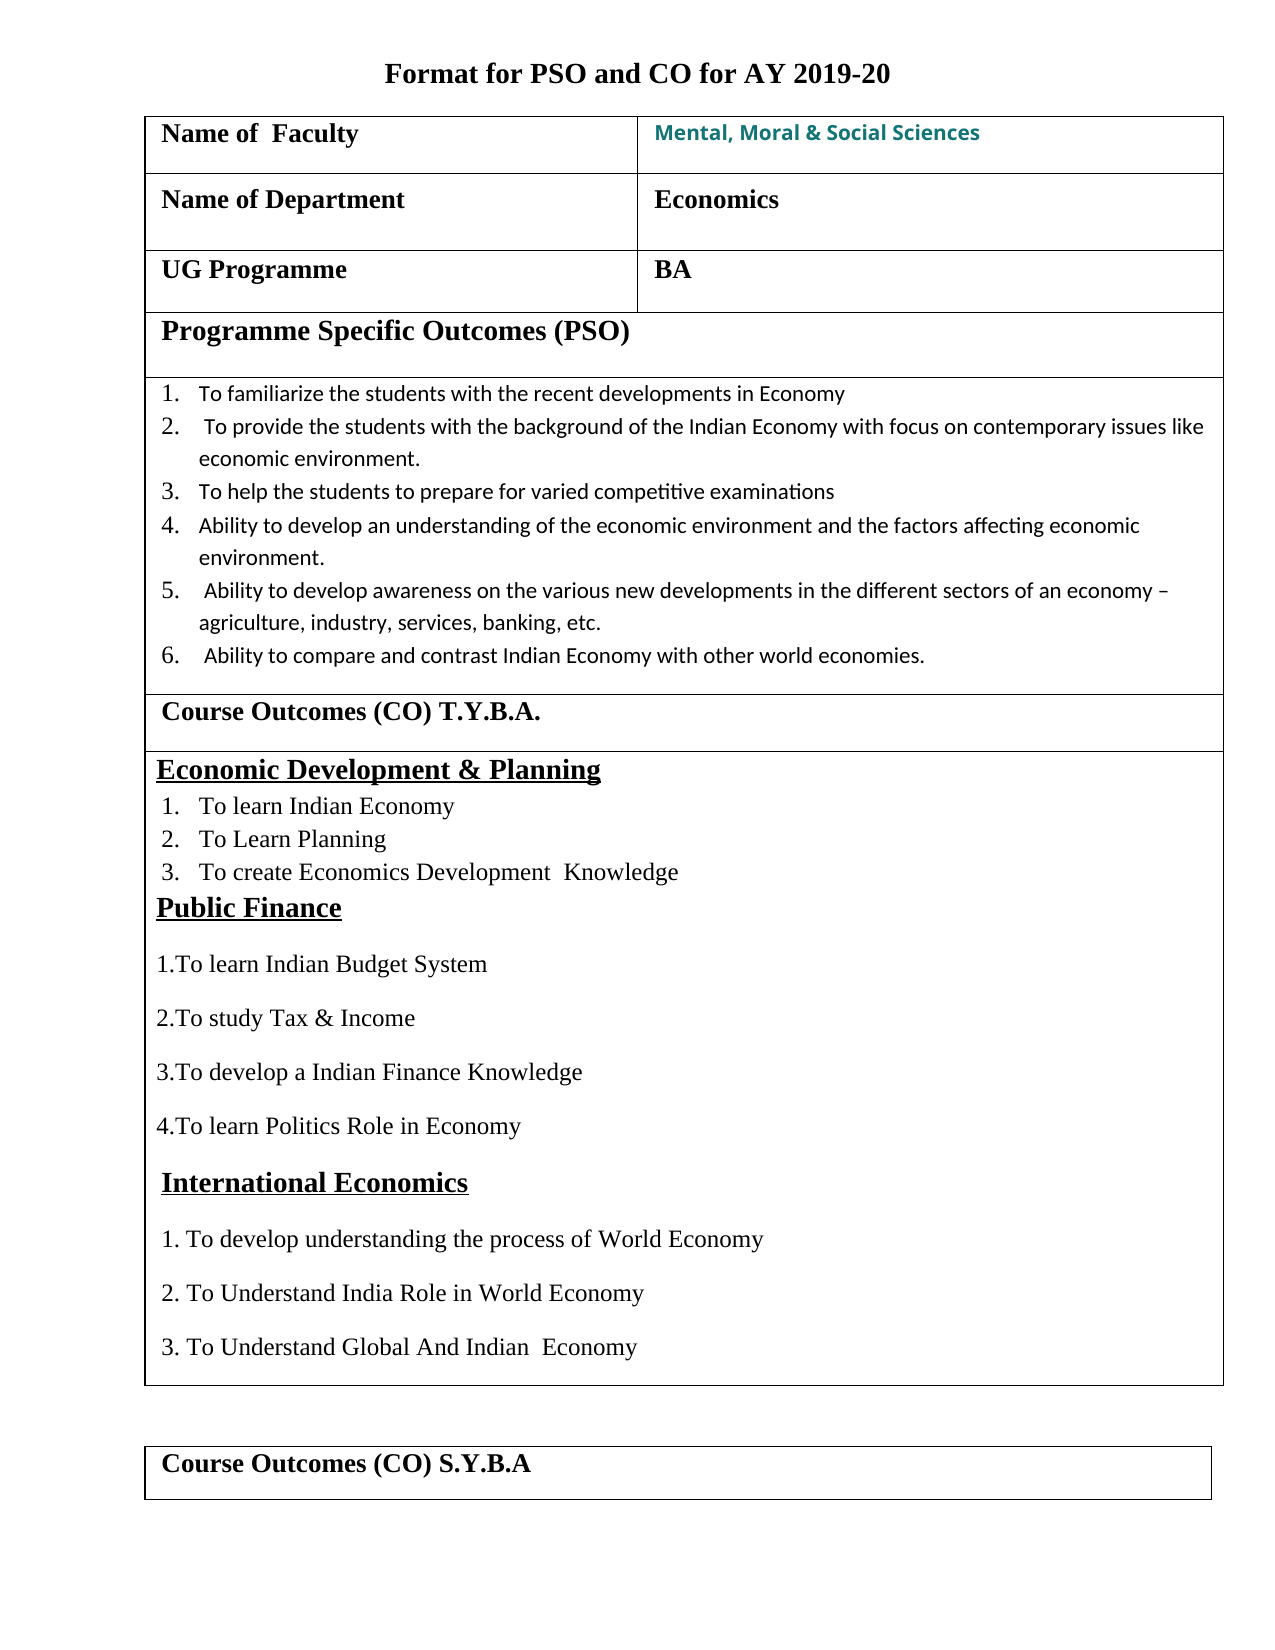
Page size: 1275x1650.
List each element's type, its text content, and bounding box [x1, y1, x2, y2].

table_cell Economics [638, 174, 1223, 249]
table_cell Economic Development & Planning To learn Indian Economy To Learn Planning To create Economics Development Knowledge Public Finance 1.To learn Indian Budget System 2.To study Tax & Income 3.To develop a Indian Finance Knowledge 4.To learn Politics Role in Economy International Economics 1. To develop understanding the process of World Economy 2. To Understand India Role in World Economy 3. To Understand Global And Indian Economy [146, 752, 1223, 1385]
text Format for PSO and CO for AY 2019-20 [150, 56, 1125, 90]
table_cell Programme Specific Outcomes (PSO) [146, 313, 1223, 377]
table_cell Name of Department [146, 174, 637, 249]
table_cell UG Programme [146, 251, 637, 312]
table_header Name of Faculty [146, 117, 637, 172]
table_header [146, 1447, 1211, 1499]
table_cell Course Outcomes (CO) T.Y.B.A. [146, 695, 1223, 751]
table_cell To familiarize the students with the recent developments in Economy To provide the students with the background of the Indian Economy with focus on contemporary issues like economic environment. To help the students to prepare for varied competitive examinations Ability to develop an understanding of the economic environment and the factors affecting economic environment. Ability to develop awareness on the various new developments in the different sectors of an economy – agriculture, industry, services, banking, etc. Ability to compare and contrast Indian Economy with other world economies. [146, 378, 1223, 694]
table_header Mental, Moral & Social Sciences [638, 117, 1223, 172]
table_cell BA [638, 251, 1223, 312]
